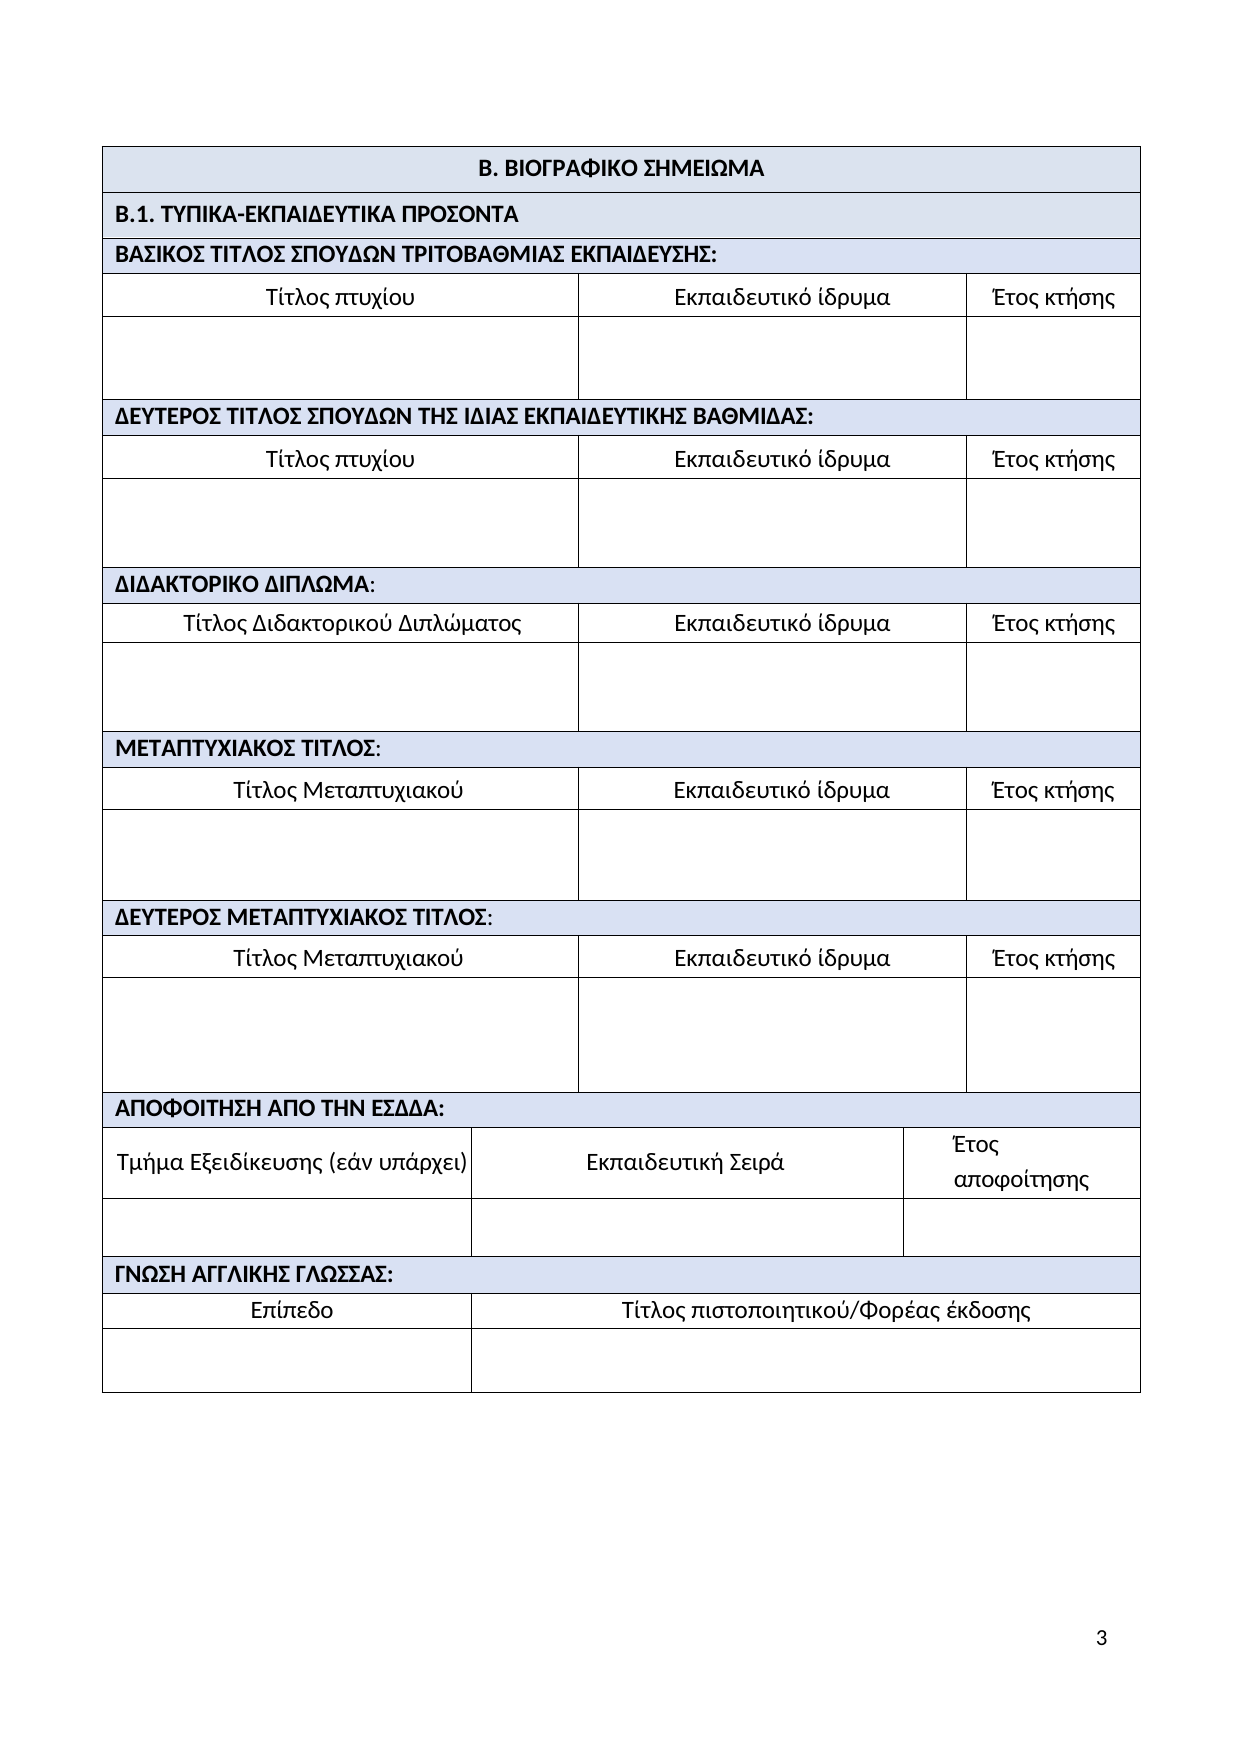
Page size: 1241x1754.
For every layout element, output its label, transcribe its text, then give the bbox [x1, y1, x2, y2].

table_cell Έτος κτήσης [967, 436, 1140, 478]
table_cell Έτος αποφοίτησης [904, 1128, 1140, 1197]
table_cell Τίτλος πτυχίου [103, 274, 578, 316]
table_cell [579, 810, 966, 900]
table_cell [967, 317, 1140, 399]
table_cell Επίπεδο [103, 1294, 471, 1328]
table_cell [103, 479, 578, 567]
table_cell [967, 479, 1140, 567]
table_cell [103, 643, 578, 731]
table_cell Εκπαιδευτικό ίδρυμα [579, 936, 966, 977]
table_cell [579, 317, 966, 399]
table_cell Εκπαιδευτικό ίδρυμα [579, 274, 966, 316]
table_cell Β.1. ΤΥΠΙΚΑ-ΕΚΠΑΙΔΕΥΤΙΚΑ ΠΡΟΣΟΝΤΑ [103, 193, 1140, 237]
table_cell [579, 479, 966, 567]
table_cell Εκπαιδευτικό ίδρυμα [579, 604, 966, 642]
table_cell ΑΠΟΦΟΙΤΗΣΗ ΑΠΟ ΤΗΝ ΕΣΔΔΑ: [103, 1093, 1140, 1127]
table_cell Έτος κτήσης [967, 604, 1140, 642]
table_cell ΔΙΔΑΚΤΟΡΙΚΟ ΔΙΠΛΩΜΑ: [103, 568, 1140, 603]
table_cell ΔΕΥΤΕΡΟΣ ΤΙΤΛΟΣ ΣΠΟΥΔΩΝ ΤΗΣ ΙΔΙΑΣ ΕΚΠΑΙΔΕΥΤΙΚΗΣ ΒΑΘΜΙΔΑΣ: [103, 400, 1140, 435]
table_cell Τίτλος Μεταπτυχιακού [103, 936, 578, 977]
table_cell ΔΕΥΤΕΡΟΣ ΜΕΤΑΠΤΥΧΙΑΚΟΣ ΤΙΤΛΟΣ: [103, 901, 1140, 935]
table_cell [103, 978, 578, 1092]
table_cell [579, 978, 966, 1092]
table_cell Έτος κτήσης [967, 274, 1140, 316]
table_cell [472, 1199, 903, 1256]
table_cell [967, 978, 1140, 1092]
table_cell Έτος κτήσης [967, 768, 1140, 808]
table_cell Εκπαιδευτικό ίδρυμα [579, 436, 966, 478]
table_cell ΓΝΩΣΗ ΑΓΓΛΙΚΗΣ ΓΛΩΣΣΑΣ: [103, 1257, 1140, 1293]
table_cell [103, 317, 578, 399]
table_cell [967, 810, 1140, 900]
table_cell Τμήμα Εξειδίκευσης (εάν υπάρχει) [103, 1128, 471, 1197]
table_cell ΒΑΣΙΚΟΣ ΤΙΤΛΟΣ ΣΠΟΥΔΩΝ ΤΡΙΤΟΒΑΘΜΙΑΣ ΕΚΠΑΙΔΕΥΣΗΣ: [103, 239, 1140, 273]
table_cell Έτος κτήσης [967, 936, 1140, 977]
table_cell Τίτλος Μεταπτυχιακού [103, 768, 578, 808]
table_cell ΜΕΤΑΠΤΥΧΙΑΚΟΣ ΤΙΤΛΟΣ: [103, 732, 1140, 767]
table_cell [103, 1329, 471, 1392]
table_header Β. ΒΙΟΓΡΑΦΙΚΟ ΣΗΜΕΙΩΜΑ [103, 147, 1140, 192]
table_cell Εκπαιδευτικό ίδρυμα [579, 768, 966, 808]
table_cell [967, 643, 1140, 731]
table_cell Τίτλος πιστοποιητικού/Φορέας έκδοσης [472, 1294, 1140, 1328]
table_cell Εκπαιδευτική Σειρά [472, 1128, 903, 1197]
table_cell [103, 1199, 471, 1256]
table_cell [103, 810, 578, 900]
table_cell Τίτλος πτυχίου [103, 436, 578, 478]
table_cell [904, 1199, 1140, 1256]
table_cell [579, 643, 966, 731]
table_cell Τίτλος Διδακτορικού Διπλώματος [103, 604, 578, 642]
table_cell [472, 1329, 1140, 1392]
